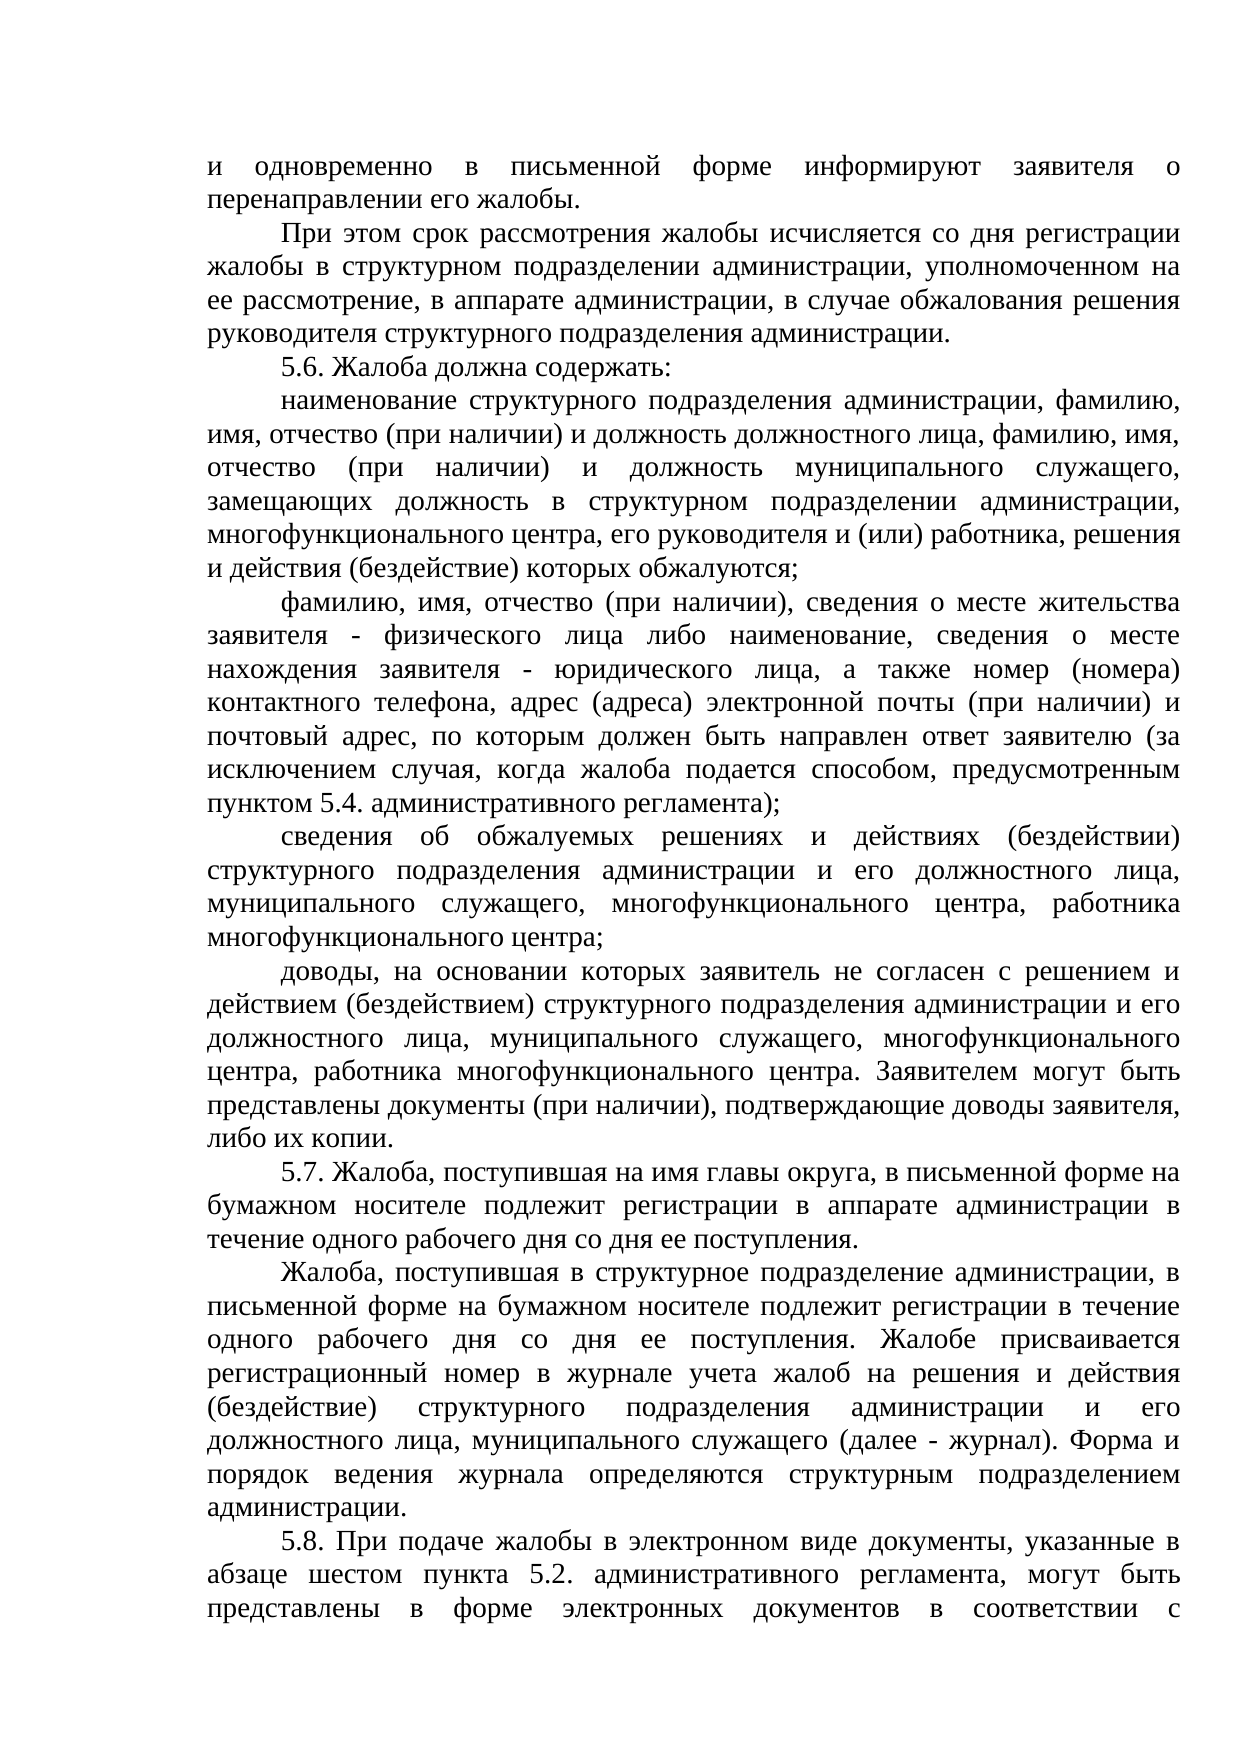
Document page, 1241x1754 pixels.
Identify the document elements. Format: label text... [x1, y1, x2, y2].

text При этом срок рассмотрения жалобы исчисляется со дня регистрации жалобы в структурном подразделении администрации, уполномоченном на ее рассмотрение, в аппарате администрации, в случае обжалования решения руководителя структурного подразделения администрации. [207, 215, 1181, 349]
text 5.6. Жалоба должна содержать: [207, 349, 1181, 382]
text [207, 148, 1181, 215]
text Жалоба, поступившая в структурное подразделение администрации, в письменной форме на бумажном носителе подлежит регистрации в течение одного рабочего дня со дня ее поступления. Жалобе присваивается регистрационный номер в журнале учета жалоб на решения и действия (бездействие) структурного подразделения администрации и его должностного лица, муниципального служащего (далее - журнал). Форма и порядок ведения журнала определяются структурным подразделением администрации. [207, 1254, 1181, 1523]
text наименование структурного подразделения администрации, фамилию, имя, отчество (при наличии) и должность должностного лица, фамилию, имя, отчество (при наличии) и должность муниципального служащего, замещающих должность в структурном подразделении администрации, многофункционального центра, его руководителя и (или) работника, решения и действия (бездействие) которых обжалуются; [207, 382, 1181, 584]
text 5.7. Жалоба, поступившая на имя главы округа, в письменной форме на бумажном носителе подлежит регистрации в аппарате администрации в течение одного рабочего дня со дня ее поступления. [207, 1154, 1181, 1254]
text сведения об обжалуемых решениях и действиях (бездействии) структурного подразделения администрации и его должностного лица, муниципального служащего, многофункционального центра, работника многофункционального центра; [207, 818, 1181, 953]
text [207, 1523, 1181, 1623]
text фамилию, имя, отчество (при наличии), сведения о месте жительства заявителя - физического лица либо наименование, сведения о месте нахождения заявителя - юридического лица, а также номер (номера) контактного телефона, адрес (адреса) электронной почты (при наличии) и почтовый адрес, по которым должен быть направлен ответ заявителю (за исключением случая, когда жалоба подается способом, предусмотренным пунктом 5.4. административного регламента); [207, 584, 1181, 818]
text доводы, на основании которых заявитель не согласен с решением и действием (бездействием) структурного подразделения администрации и его должностного лица, муниципального служащего, многофункционального центра, работника многофункционального центра. Заявителем могут быть представлены документы (при наличии), подтверждающие доводы заявителя, либо их копии. [207, 953, 1181, 1154]
